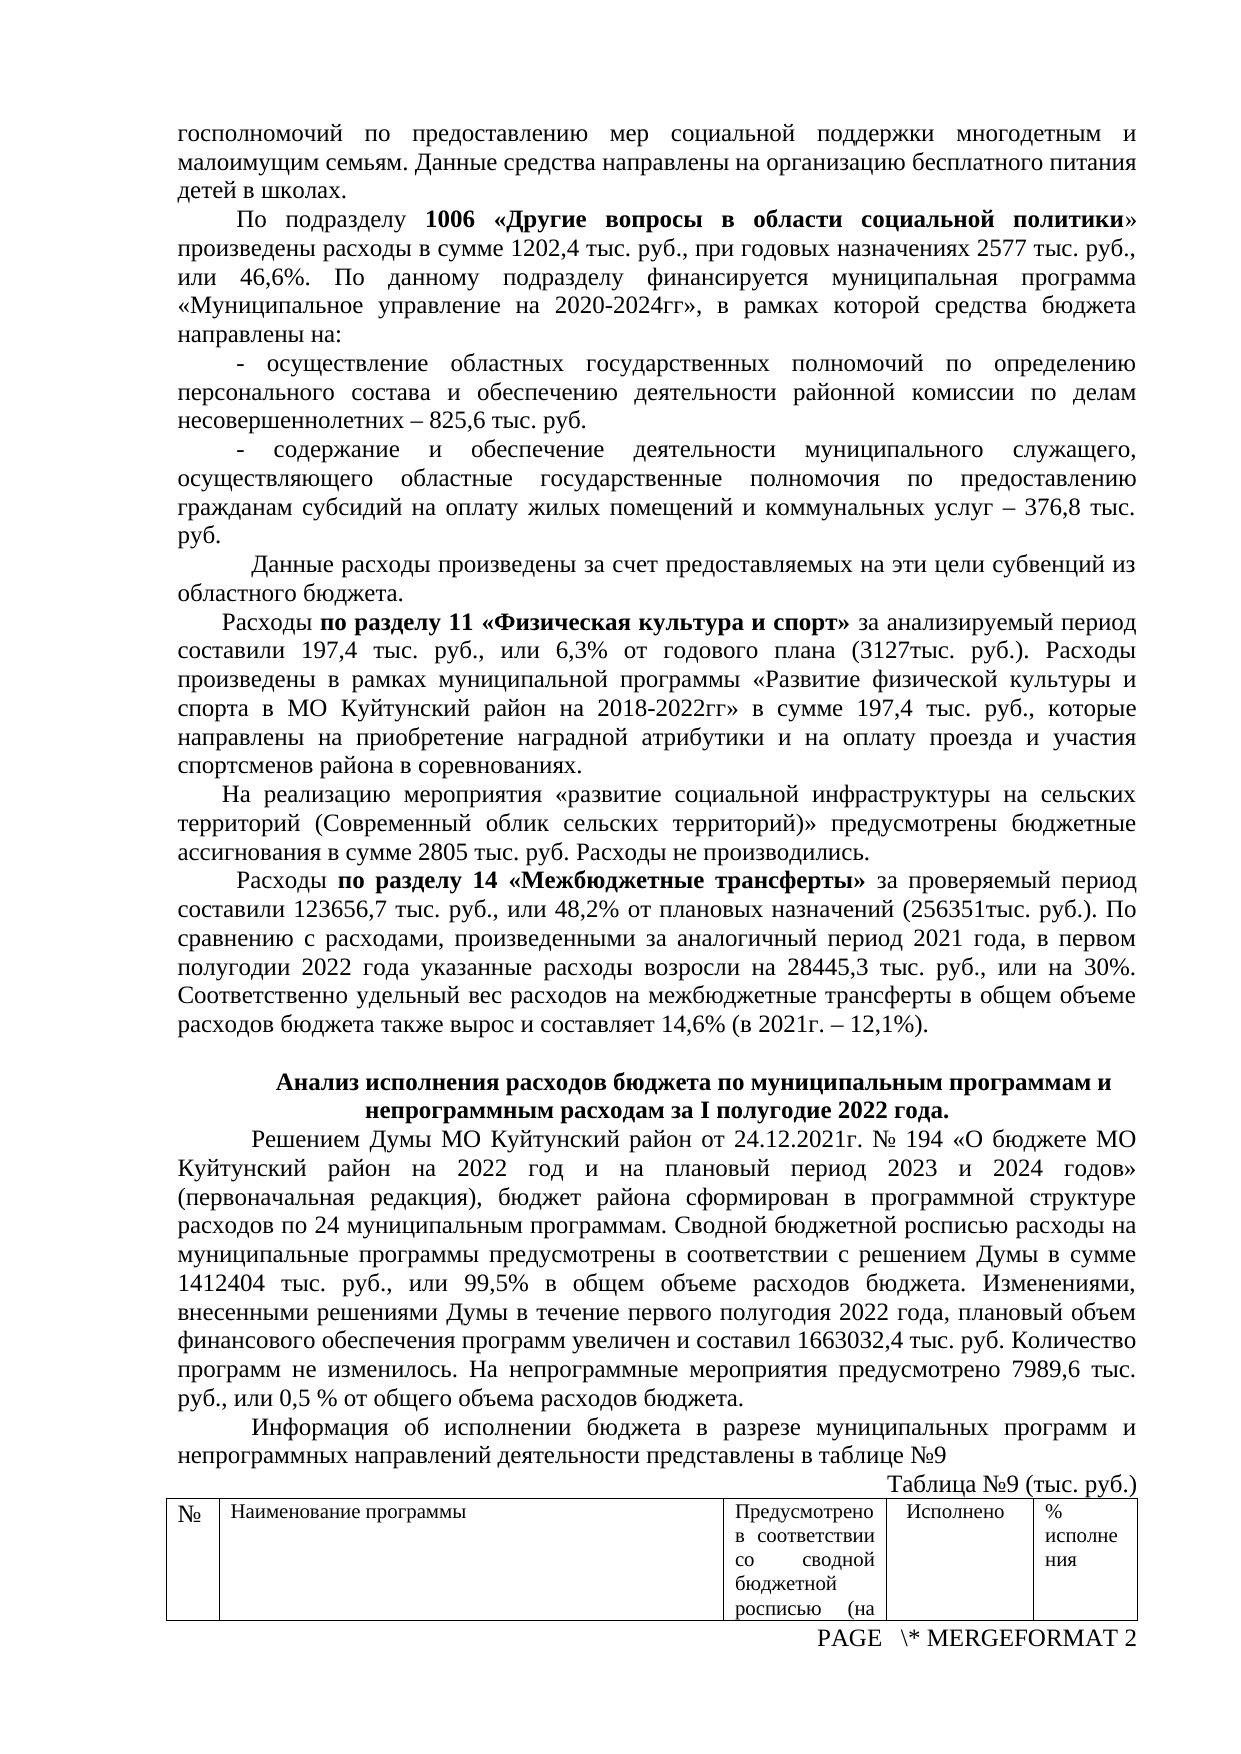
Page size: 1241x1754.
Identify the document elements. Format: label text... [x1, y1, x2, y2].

text - осуществление областных государственных полномочий по определению персонального состава и обеспечению деятельности районной комиссии по делам несовершеннолетних – 825,6 тыс. руб. [177, 348, 1137, 434]
text Таблица №9 (тыс. руб.) [177, 1469, 1137, 1498]
text - содержание и обеспечение деятельности муниципального служащего, осуществляющего областные государственные полномочия по предоставлению гражданам субсидий на оплату жилых помещений и коммунальных услуг – 376,8 тыс. руб. [177, 434, 1137, 549]
text Информация об исполнении бюджета в разрезе муниципальных программ и непрограммных направлений деятельности представлены в таблице №9 [177, 1412, 1137, 1469]
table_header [220, 1499, 723, 1619]
text Решением Думы МО Куйтунский район от 24.12.2021г. № 194 «О бюджете МО Куйтунский район на 2022 год и на плановый период 2023 и 2024 годов» (первоначальная редакция), бюджет района сформирован в программной структуре расходов по 24 муниципальным программам. Сводной бюджетной росписью расходы на муниципальные программы предусмотрены в соответствии с решением Думы в сумме 1412404 тыс. руб., или 99,5% в общем объеме расходов бюджета. Изменениями, внесенными решениями Думы в течение первого полугодия 2022 года, плановый объем финансового обеспечения программ увеличен и составил 1663032,4 тыс. руб. Количество программ не изменилось. На непрограммные мероприятия предусмотрено 7989,6 тыс. руб., или 0,5 % от общего объема расходов бюджета. [177, 1124, 1137, 1412]
table_header Исполнено [887, 1499, 1033, 1619]
table_header % исполнения [1034, 1499, 1137, 1619]
table_header № [167, 1499, 219, 1619]
text По подразделу 1006 «Другие вопросы в области социальной политики» произведены расходы в сумме 1202,4 тыс. руб., при годовых назначениях 2577 тыс. руб., или 46,6%. По данному подразделу финансируется муниципальная программа «Муниципальное управление на 2020-2024гг», в рамках которой средства бюджета направлены на: [177, 204, 1137, 348]
text На реализацию мероприятия «развитие социальной инфраструктуры на сельских территорий (Современный облик сельских территорий)» предусмотрены бюджетные ассигнования в сумме 2805 тыс. руб. Расходы не производились. [177, 779, 1137, 866]
text Анализ исполнения расходов бюджета по муниципальным программам и непрограммным расходам за I полугодие 2022 года. [177, 1067, 1137, 1124]
text Данные расходы произведены за счет предоставляемых на эти цели субвенций из областного бюджета. [177, 549, 1137, 607]
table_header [724, 1499, 886, 1619]
text Расходы по разделу 11 «Физическая культура и спорт» за анализируемый период составили 197,4 тыс. руб., или 6,3% от годового плана (3127тыс. руб.). Расходы произведены в рамках муниципальной программы «Развитие физической культуры и спорта в МО Куйтунский район на 2018-2022гг» в сумме 197,4 тыс. руб., которые направлены на приобретение наградной атрибутики и на оплату проезда и участия спортсменов района в соревнованиях. [177, 607, 1137, 779]
text Расходы по разделу 14 «Межбюджетные трансферты» за проверяемый период составили 123656,7 тыс. руб., или 48,2% от плановых назначений (256351тыс. руб.). По сравнению с расходами, произведенными за аналогичный период 2021 года, в первом полугодии 2022 года указанные расходы возросли на 28445,3 тыс. руб., или на 30%. Соответственно удельный вес расходов на межбюджетные трансферты в общем объеме расходов бюджета также вырос и составляет 14,6% (в 2021г. – 12,1%). [177, 866, 1137, 1038]
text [177, 118, 1137, 204]
